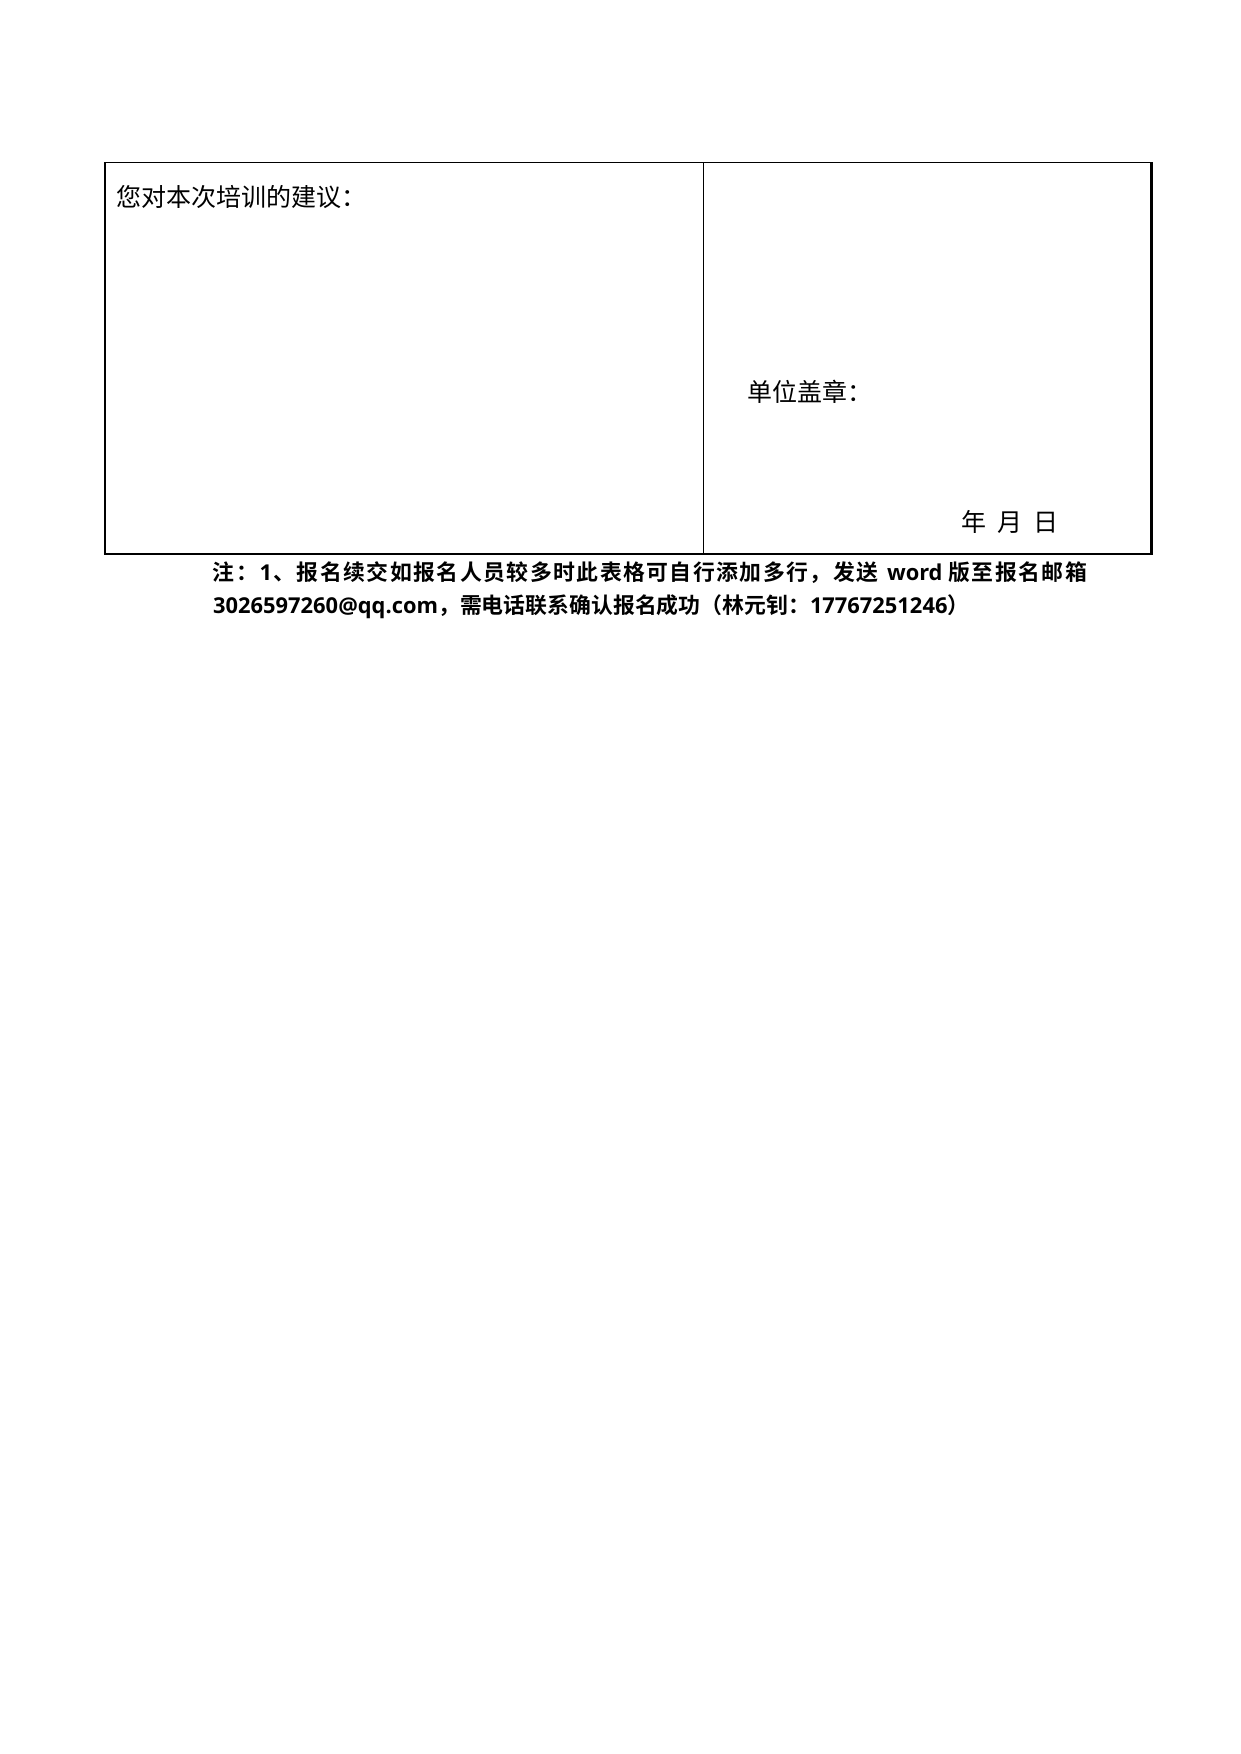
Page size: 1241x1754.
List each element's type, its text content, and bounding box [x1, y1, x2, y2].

table_cell 单位盖章： 年 月 日 [704, 163, 1150, 553]
text 注：1、报名续交如报名人员较多时此表格可自行添加多行，发送word版至报名邮箱3026597260@qq.com，需电话联系确认报名成功（林元钊：17767251246） [212, 555, 1087, 620]
table_cell 您对本次培训的建议： [106, 163, 703, 553]
